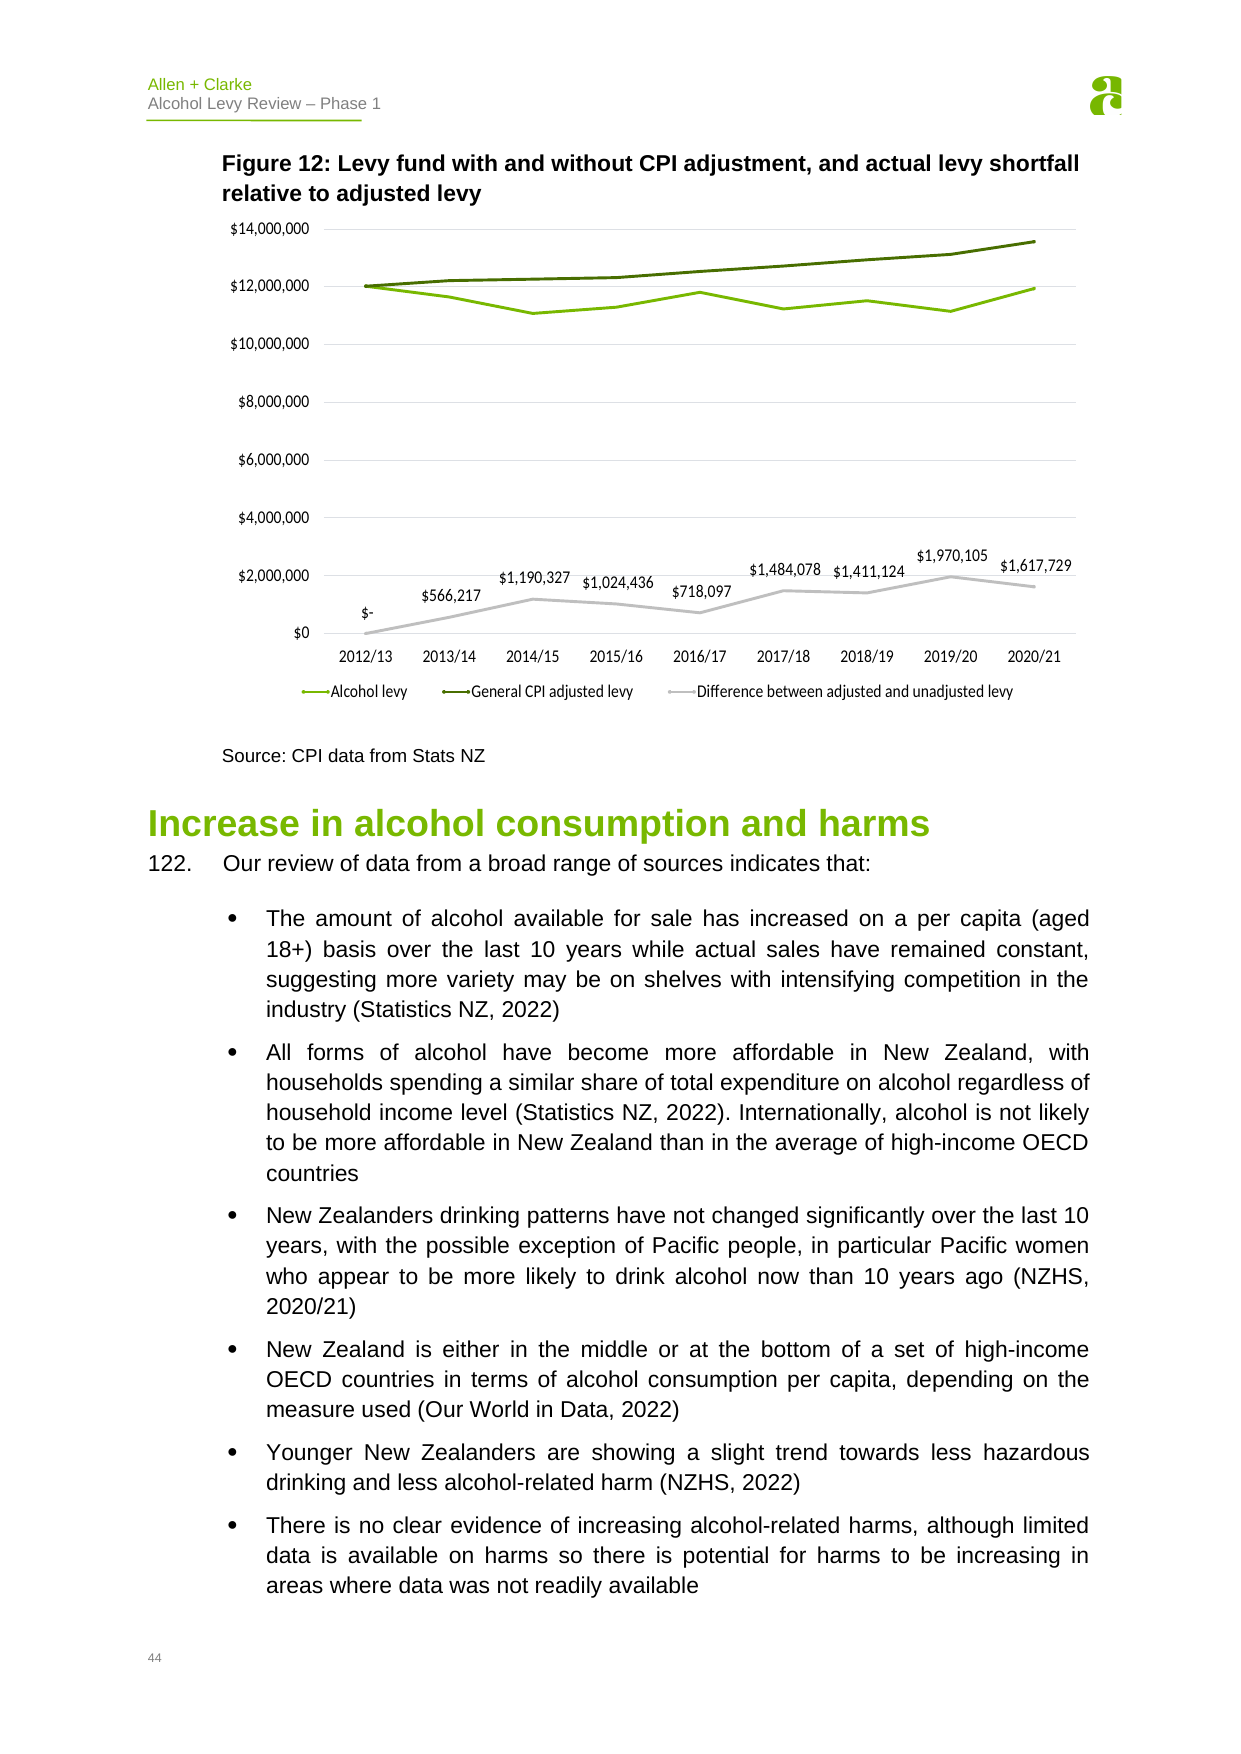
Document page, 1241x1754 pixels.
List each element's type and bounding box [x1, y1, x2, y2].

picture [1090, 76, 1122, 115]
